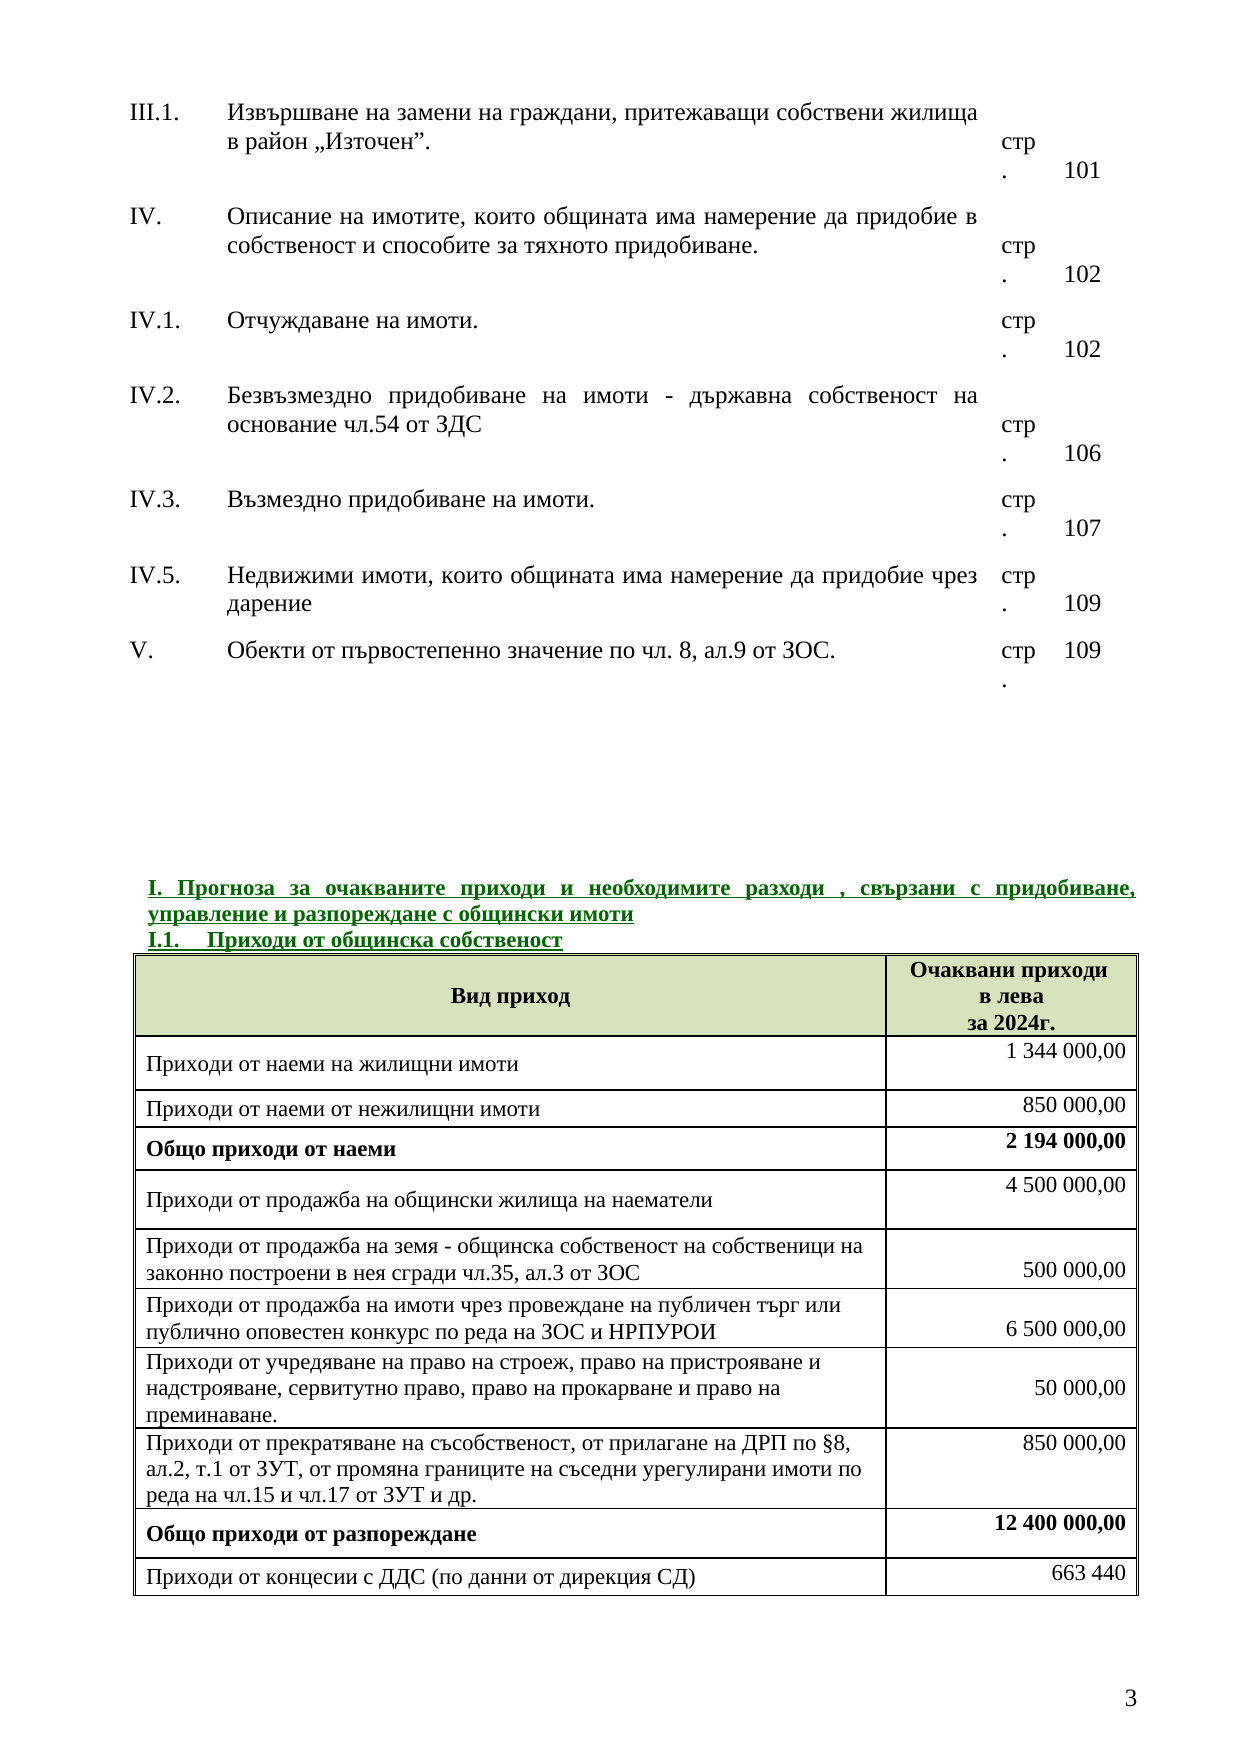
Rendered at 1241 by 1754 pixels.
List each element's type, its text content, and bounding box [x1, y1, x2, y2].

table_cell 50 000,00 [887, 1348, 1136, 1427]
table_cell 106 [1052, 372, 1122, 476]
table_cell ІV.1. [118, 297, 216, 372]
table_cell Извършване на замени на граждани, притежаващи собствени жилища в район „Източен”. [216, 89, 990, 193]
table_cell 2 194 000,00 [887, 1128, 1136, 1169]
table_cell Приходи от продажба на общински жилища на наематели [136, 1171, 885, 1228]
table_cell стр. [990, 551, 1052, 626]
table_cell Безвъзмездно придобиване на имоти - държавна собственост на основание чл.54 от ЗДС [216, 372, 990, 476]
table_header Очаквани приходи в лева за 2024г. [887, 956, 1136, 1035]
subtitle I. Прогноза за очакваните приходи и необходимите разходи , свързани с придобиване, управление и разпореждане с общински имоти [148, 874, 1137, 927]
table_cell стр. [990, 626, 1052, 874]
table_cell стр. [990, 297, 1052, 372]
table_cell Приходи от прекратяване на съсобственост, от прилагане на ДРП по §8, ал.2, т.1 от ЗУТ, от промяна границите на съседни урегулирани имоти по реда на чл.15 и чл.17 от ЗУТ и др. [136, 1429, 885, 1508]
table_cell 102 [1052, 297, 1122, 372]
subtitle І.1. Приходи от общинска собственост [148, 927, 1137, 953]
table_cell 107 [1052, 476, 1122, 551]
table_cell 4 500 000,00 [887, 1171, 1136, 1228]
table_header Вид приход [136, 956, 885, 1035]
table_cell 101 [1052, 89, 1122, 193]
table_cell Обекти от първостепенно значение по чл. 8, ал.9 от ЗОС. [216, 626, 990, 874]
table_cell стр. [990, 193, 1052, 297]
table_cell V. [118, 626, 216, 874]
table_cell Общо приходи от наеми [136, 1128, 885, 1169]
table_cell Приходи от наеми от нежилищни имоти [136, 1091, 885, 1126]
table_cell 1 344 000,00 [887, 1037, 1136, 1089]
table_cell 109 [1052, 626, 1122, 874]
table_cell ІІІ.1. [118, 89, 216, 193]
table_cell ІV. [118, 193, 216, 297]
table_cell 850 000,00 [887, 1429, 1136, 1508]
table_cell 12 400 000,00 [887, 1509, 1136, 1557]
table_cell 6 500 000,00 [887, 1289, 1136, 1346]
table_cell Общо приходи от разпореждане [136, 1509, 885, 1557]
table_cell Приходи от концесии с ДДС (по данни от дирекция СД) [136, 1559, 885, 1594]
table_cell IV.3. [118, 476, 216, 551]
table_cell 102 [1052, 193, 1122, 297]
table_cell стр. [990, 89, 1052, 193]
table_cell 109 [1052, 551, 1122, 626]
table_cell Приходи от учредяване на право на строеж, право на пристрояване и надстрояване, сeрвитутно право, право на прокарване и право на преминаване. [136, 1348, 885, 1427]
table_cell 500 000,00 [887, 1230, 1136, 1287]
table_cell Приходи от продажба на земя - общинска собственост на собственици на законно построени в нея сгради чл.35, ал.3 от ЗОС [136, 1230, 885, 1287]
table_cell стр. [990, 476, 1052, 551]
table_cell Приходи от продажба на имоти чрез провеждане на публичен търг или публично оповестен конкурс по реда на ЗОС и НРПУРОИ [136, 1289, 885, 1346]
table_cell Възмездно придобиване на имоти. [216, 476, 990, 551]
table_cell стр. [990, 372, 1052, 476]
table_cell Недвижими имоти, които общината има намерение да придобие чрез дарение [216, 551, 990, 626]
table_cell Отчуждаване на имоти. [216, 297, 990, 372]
table_cell Описание на имотите, които общината има намерение да придобие в собственост и способите за тяхното придобиване. [216, 193, 990, 297]
table_cell 663 440 [887, 1559, 1136, 1594]
table_cell ІV.5. [118, 551, 216, 626]
table_cell 850 000,00 [887, 1091, 1136, 1126]
table_cell Приходи от наеми на жилищни имоти [136, 1037, 885, 1089]
table_cell ІV.2. [118, 372, 216, 476]
